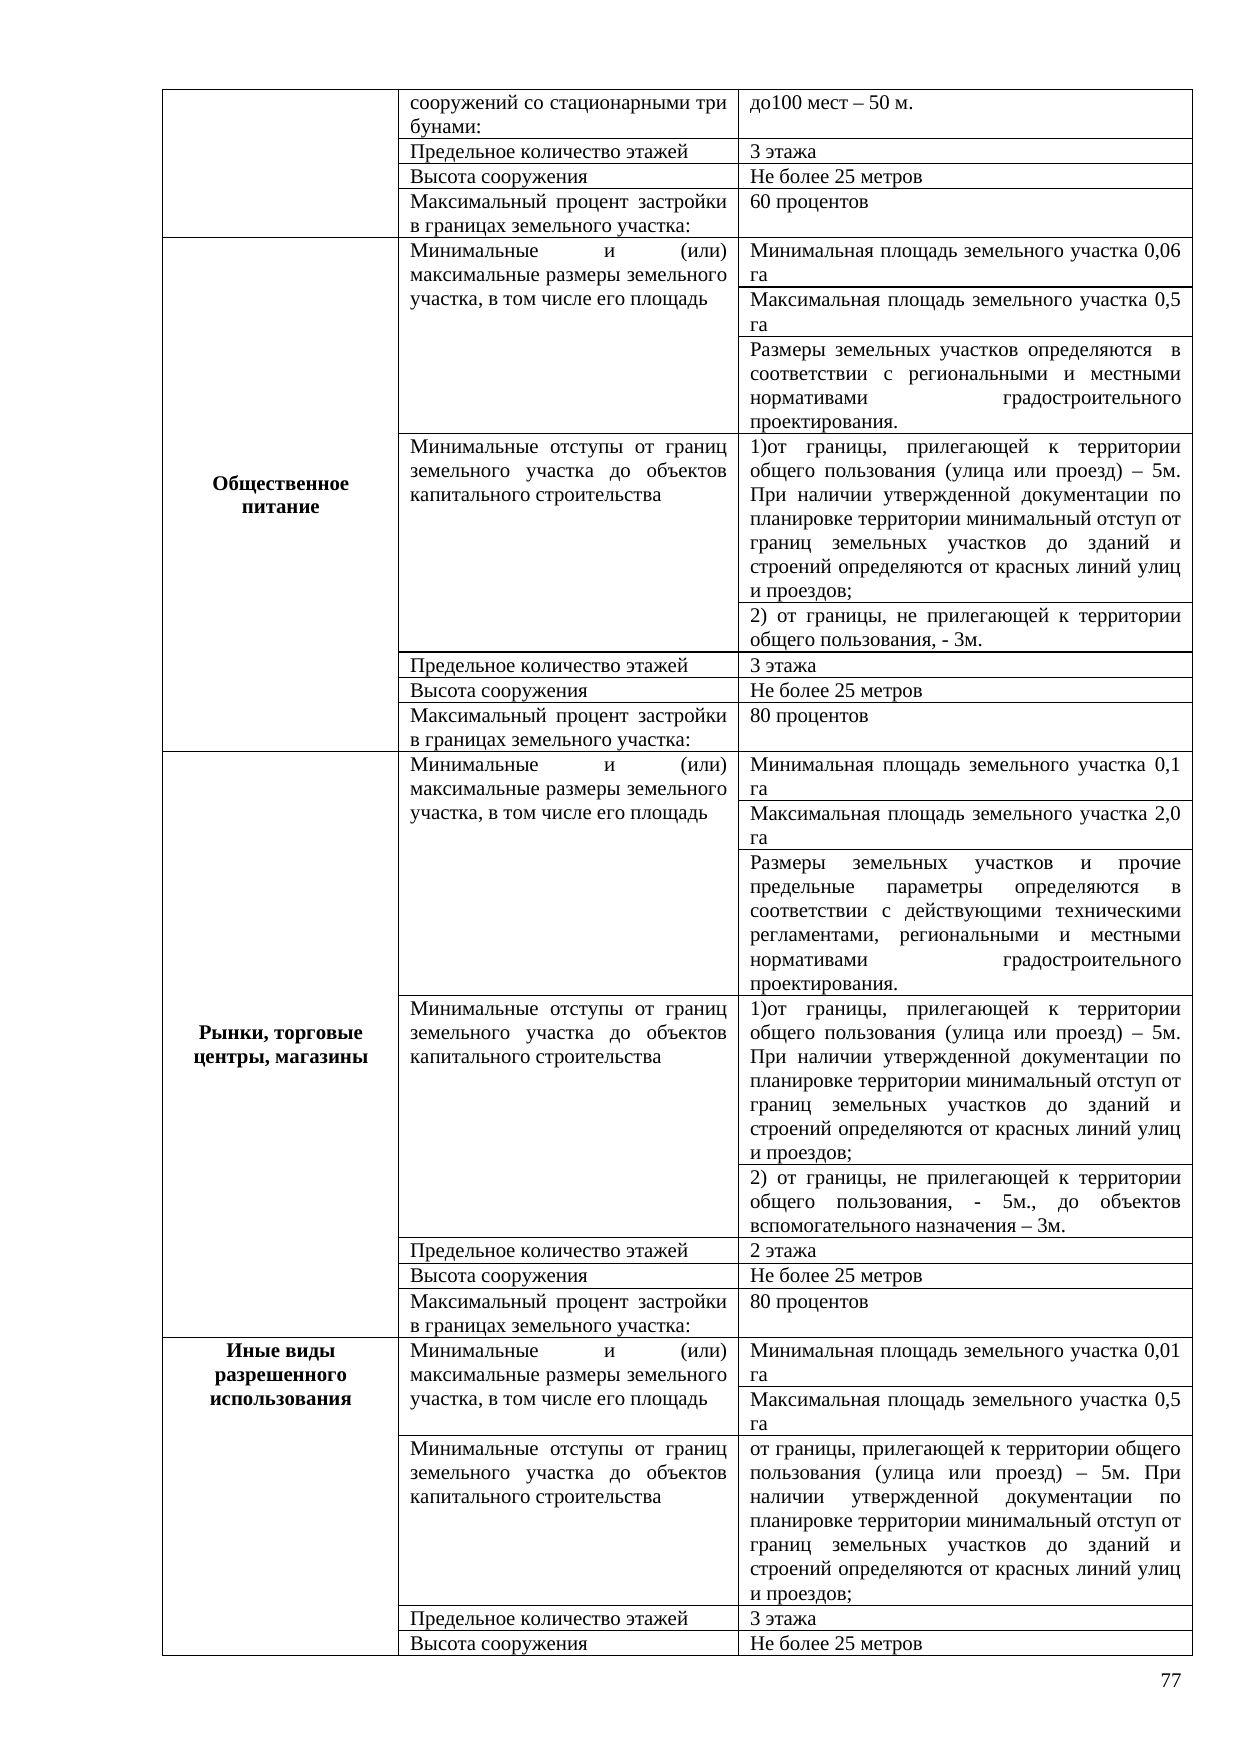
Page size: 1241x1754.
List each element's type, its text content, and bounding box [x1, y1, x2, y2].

table_cell Не более 25 метров [739, 1264, 1192, 1287]
table_cell Минимальные и (или) максимальные размеры земельного участка, в том числе его площадь [399, 1338, 738, 1435]
table_cell Минимальные и (или) максимальные размеры земельного участка, в том числе его площадь [399, 238, 738, 433]
table_cell Размеры земельных участков и прочие предельные параметры определяются в соответствии с действующими техническими регламентами, региональными и местными нормативами градостроительного проектирования. [739, 850, 1192, 994]
table_cell Высота сооружения [399, 164, 738, 188]
table_cell Рынки, торговые центры, магазины [163, 752, 398, 1337]
table_cell Иные виды разрешенного использования [163, 1338, 398, 1655]
table_cell Высота сооружения [399, 1631, 738, 1655]
table_cell 80 процентов [739, 703, 1192, 751]
table_cell Максимальный процент застройки в границах земельного участка: [399, 1289, 738, 1337]
table_cell 1)от границы, прилегающей к территории общего пользования (улица или проезд) – 5м. При наличии утвержденной документации по планировке территории минимальный отступ от границ земельных участков до зданий и строений определяются от красных линий улиц и проездов; [739, 434, 1192, 602]
table_cell Предельное количество этажей [399, 1606, 738, 1629]
table_cell до100 мест – 50 м. [739, 90, 1192, 138]
table_cell Минимальная площадь земельного участка 0,01 га [739, 1338, 1192, 1386]
table_cell 3 этажа [739, 653, 1192, 677]
table_cell 3 этажа [739, 1606, 1192, 1629]
table_cell 2) от границы, не прилегающей к территории общего пользования, - 3м. [739, 603, 1192, 651]
table_cell Минимальные отступы от границ земельного участка до объектов капитального строительства [399, 996, 738, 1237]
table_cell Минимальная площадь земельного участка 0,06 га [739, 238, 1192, 286]
table_cell 3 этажа [739, 139, 1192, 163]
table_cell Не более 25 метров [739, 1631, 1192, 1655]
table_cell Максимальная площадь земельного участка 0,5 га [739, 1387, 1192, 1435]
table_cell Высота сооружения [399, 678, 738, 702]
table_cell Предельное количество этажей [399, 1238, 738, 1262]
table_cell 1)от границы, прилегающей к территории общего пользования (улица или проезд) – 5м. При наличии утвержденной документации по планировке территории минимальный отступ от границ земельных участков до зданий и строений определяются от красных линий улиц и проездов; [739, 996, 1192, 1164]
table_cell 2) от границы, не прилегающей к территории общего пользования, - 5м., до объектов вспомогательного назначения – 3м. [739, 1165, 1192, 1237]
table_cell Минимальные отступы от границ земельного участка до объектов капитального строительства [399, 434, 738, 651]
table_cell Максимальная площадь земельного участка 0,5 га [739, 288, 1192, 336]
table_cell Минимальная площадь земельного участка 0,1 га [739, 752, 1192, 800]
table_cell Минимальные отступы от границ земельного участка до объектов капитального строительства [399, 1436, 738, 1604]
table_cell 80 процентов [739, 1289, 1192, 1337]
table_cell Не более 25 метров [739, 164, 1192, 188]
table_cell Размеры земельных участков определяются в соответствии с региональными и местными нормативами градостроительного проектирования. [739, 337, 1192, 433]
table_cell Предельное количество этажей [399, 653, 738, 677]
table_cell Предельное количество этажей [399, 139, 738, 163]
table_cell от границы, прилегающей к территории общего пользования (улица или проезд) – 5м. При наличии утвержденной документации по планировке территории минимальный отступ от границ земельных участков до зданий и строений определяются от красных линий улиц и проездов; [739, 1436, 1192, 1604]
table_cell Максимальная площадь земельного участка 2,0 га [739, 801, 1192, 849]
table_cell Максимальный процент застройки в границах земельного участка: [399, 189, 738, 237]
table_cell 2 этажа [739, 1238, 1192, 1262]
table_cell Высота сооружения [399, 1264, 738, 1287]
table_cell Общественное питание [163, 238, 398, 751]
table_cell 60 процентов [739, 189, 1192, 237]
table_cell Максимальный процент застройки в границах земельного участка: [399, 703, 738, 751]
table_cell Не более 25 метров [739, 678, 1192, 702]
table_cell Минимальные и (или) максимальные размеры земельного участка, в том числе его площадь [399, 752, 738, 994]
